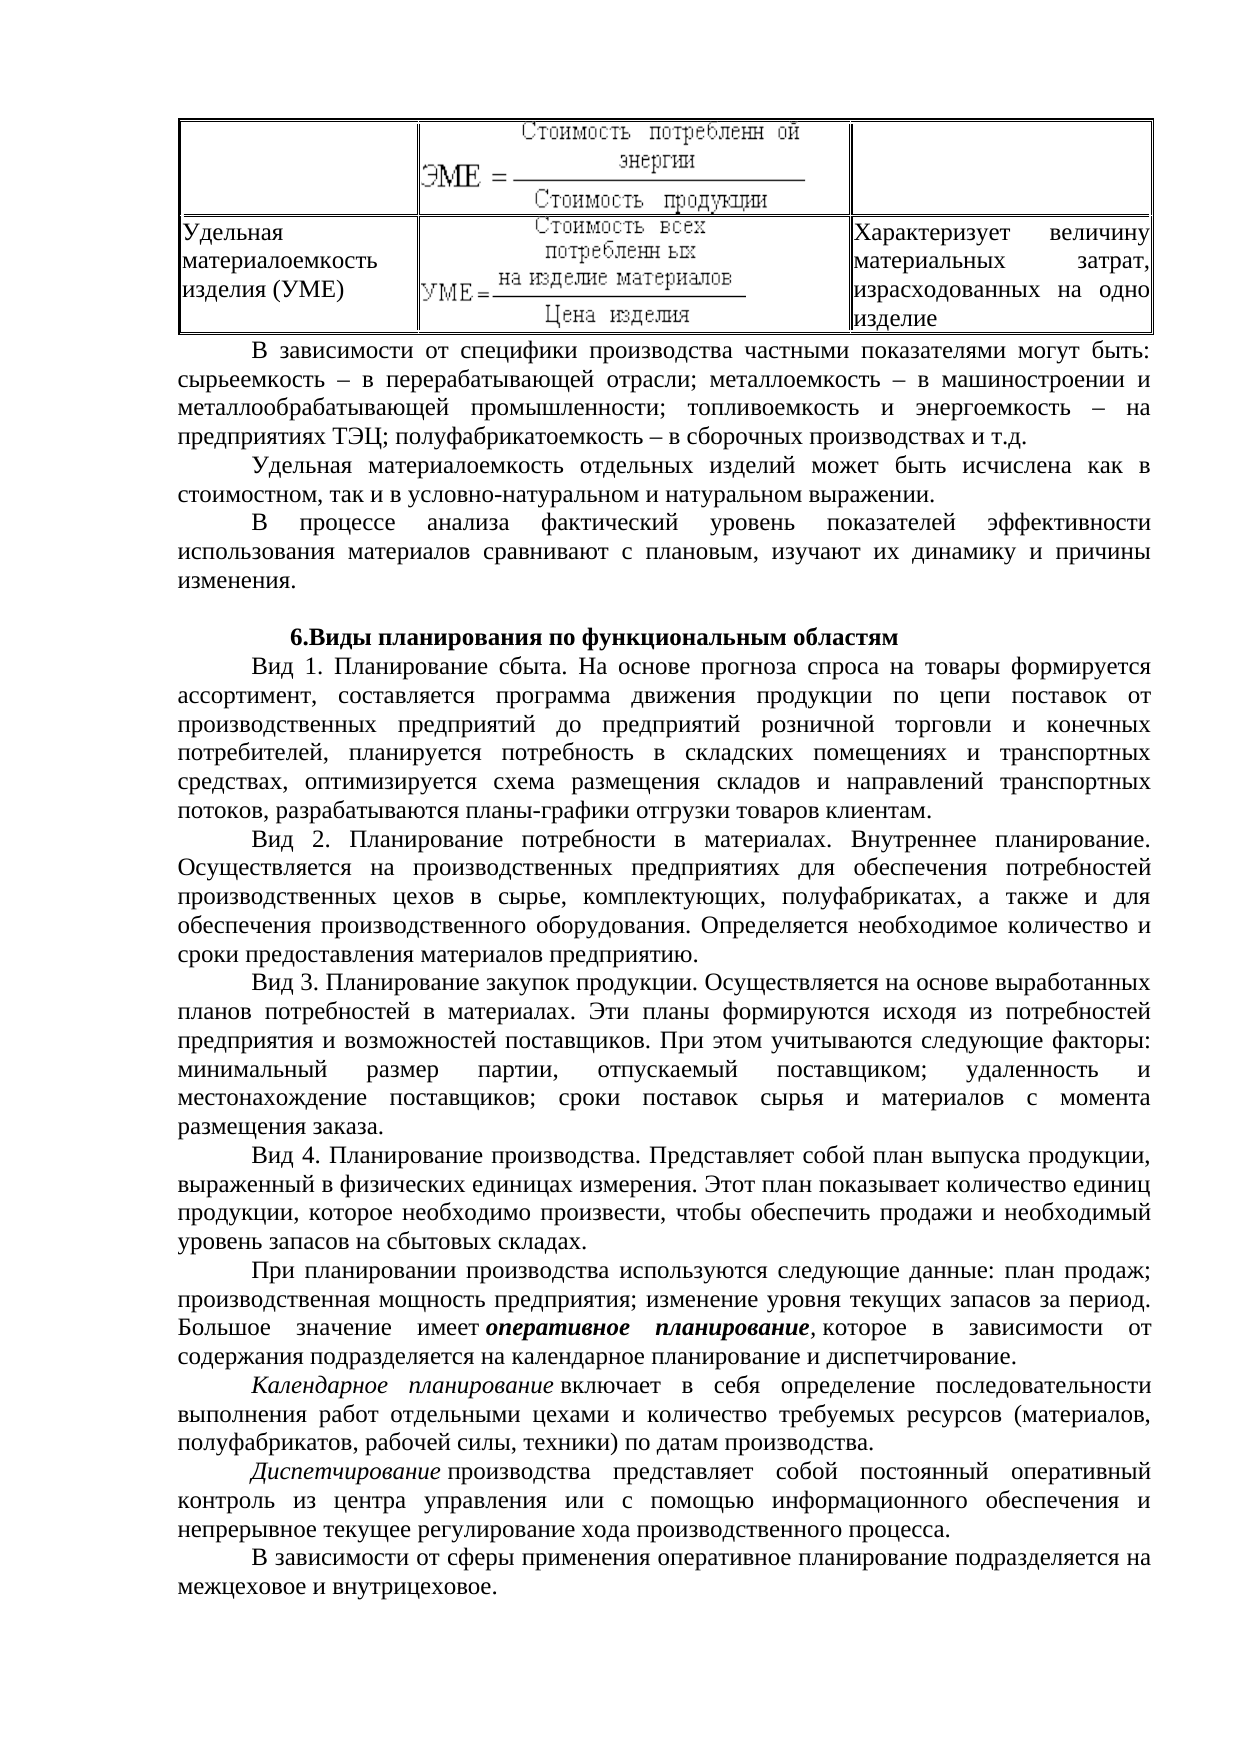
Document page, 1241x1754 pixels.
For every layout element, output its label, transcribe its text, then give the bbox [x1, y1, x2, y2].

text В зависимости от сферы применения оперативное планирование подразделяется на межцеховое и внутрицеховое. [177, 1542, 1152, 1600]
text Календарное планирование включает в себя определение последовательности выполнения работ отдельными цехами и количество требуемых ресурсов (материалов, полуфабрикатов, рабочей силы, техники) по датам производства. [177, 1370, 1152, 1456]
text В процессе анализа фактический уровень показателей эффективности использования материалов сравнивают с плановым, изучают их динамику и причины изменения. [177, 507, 1152, 594]
table_cell Характеризует величину материальных затрат, израсходованных на одно изделие [851, 214, 1151, 332]
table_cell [181, 122, 419, 213]
text Удельная материалоемкость отдельных изделий может быть исчислена как в стоимостном, так и в условно-натуральном и натуральном выражении. [177, 450, 1152, 507]
text Вид 2. Планирование потребности в материалах. Внутреннее планирование. Осуществляется на производственных предприятиях для обеспечения потребностей производственных цехов в сырье, комплектующих, полуфабрикатах, а также и для обеспечения производственного оборудования. Определяется необходимое количество и сроки предоставления материалов предприятию. [177, 824, 1152, 967]
text Вид 4. Планирование производства. Представляет собой план выпуска продукции, выраженный в физических единицах измерения. Этот план показывает количество единиц продукции, которое необходимо произвести, чтобы обеспечить продажи и необходимый уровень запасов на сбытовых складах. [177, 1140, 1152, 1255]
text В зависимости от специфики производства частными показателями могут быть: сырьеемкость – в перерабатывающей отрасли; металлоемкость – в машиностроении и металлообрабатывающей промышленности; топливоемкость и энергоемкость – на предприятиях ТЭЦ; полуфабрикатоемкость – в сборочных производствах и т.д. [177, 335, 1152, 450]
text Вид 3. Планирование закупок продукции. Осуществляется на основе выработанных планов потребностей в материалах. Эти планы формируются исходя из потребностей предприятия и возможностей поставщиков. При этом учитываются следующие факторы: минимальный размер партии, отпускаемый поставщиком; удаленность и местонахождение поставщиков; сроки поставок сырья и материалов с момента размещения заказа. [177, 967, 1152, 1140]
text Вид 1. Планирование сбыта. На основе прогноза спроса на товары формируется ассортимент, составляется программа движения продукции по цепи поставок от производственных предприятий до предприятий розничной торговли и конечных потребителей, планируется потребность в складских помещениях и транспортных средствах, оптимизируется схема размещения складов и направлений транспортных потоков, разрабатываются планы-графики отгрузки товаров клиентам. [177, 651, 1152, 824]
table_cell [419, 120, 851, 213]
table_cell Удельная материалоемкость изделия (УМЕ) [181, 214, 419, 332]
table_cell [419, 214, 851, 332]
text При планировании производства используются следующие данные: план продаж; производственная мощность предприятия; изменение уровня текущих запасов за период. Большое значение имеет оперативное планирование, которое в зависимости от содержания подразделяется на календарное планирование и диспетчирование. [177, 1255, 1152, 1370]
text Диспетчирование производства представляет собой постоянный оперативный контроль из центра управления или с помощью информационного обеспечения и непрерывное текущее регулирование хода производственного процесса. [177, 1456, 1152, 1542]
picture [421, 121, 806, 214]
picture [421, 216, 746, 328]
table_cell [851, 122, 1151, 213]
list 6.Виды планирования по функциональным областям [290, 622, 1152, 651]
